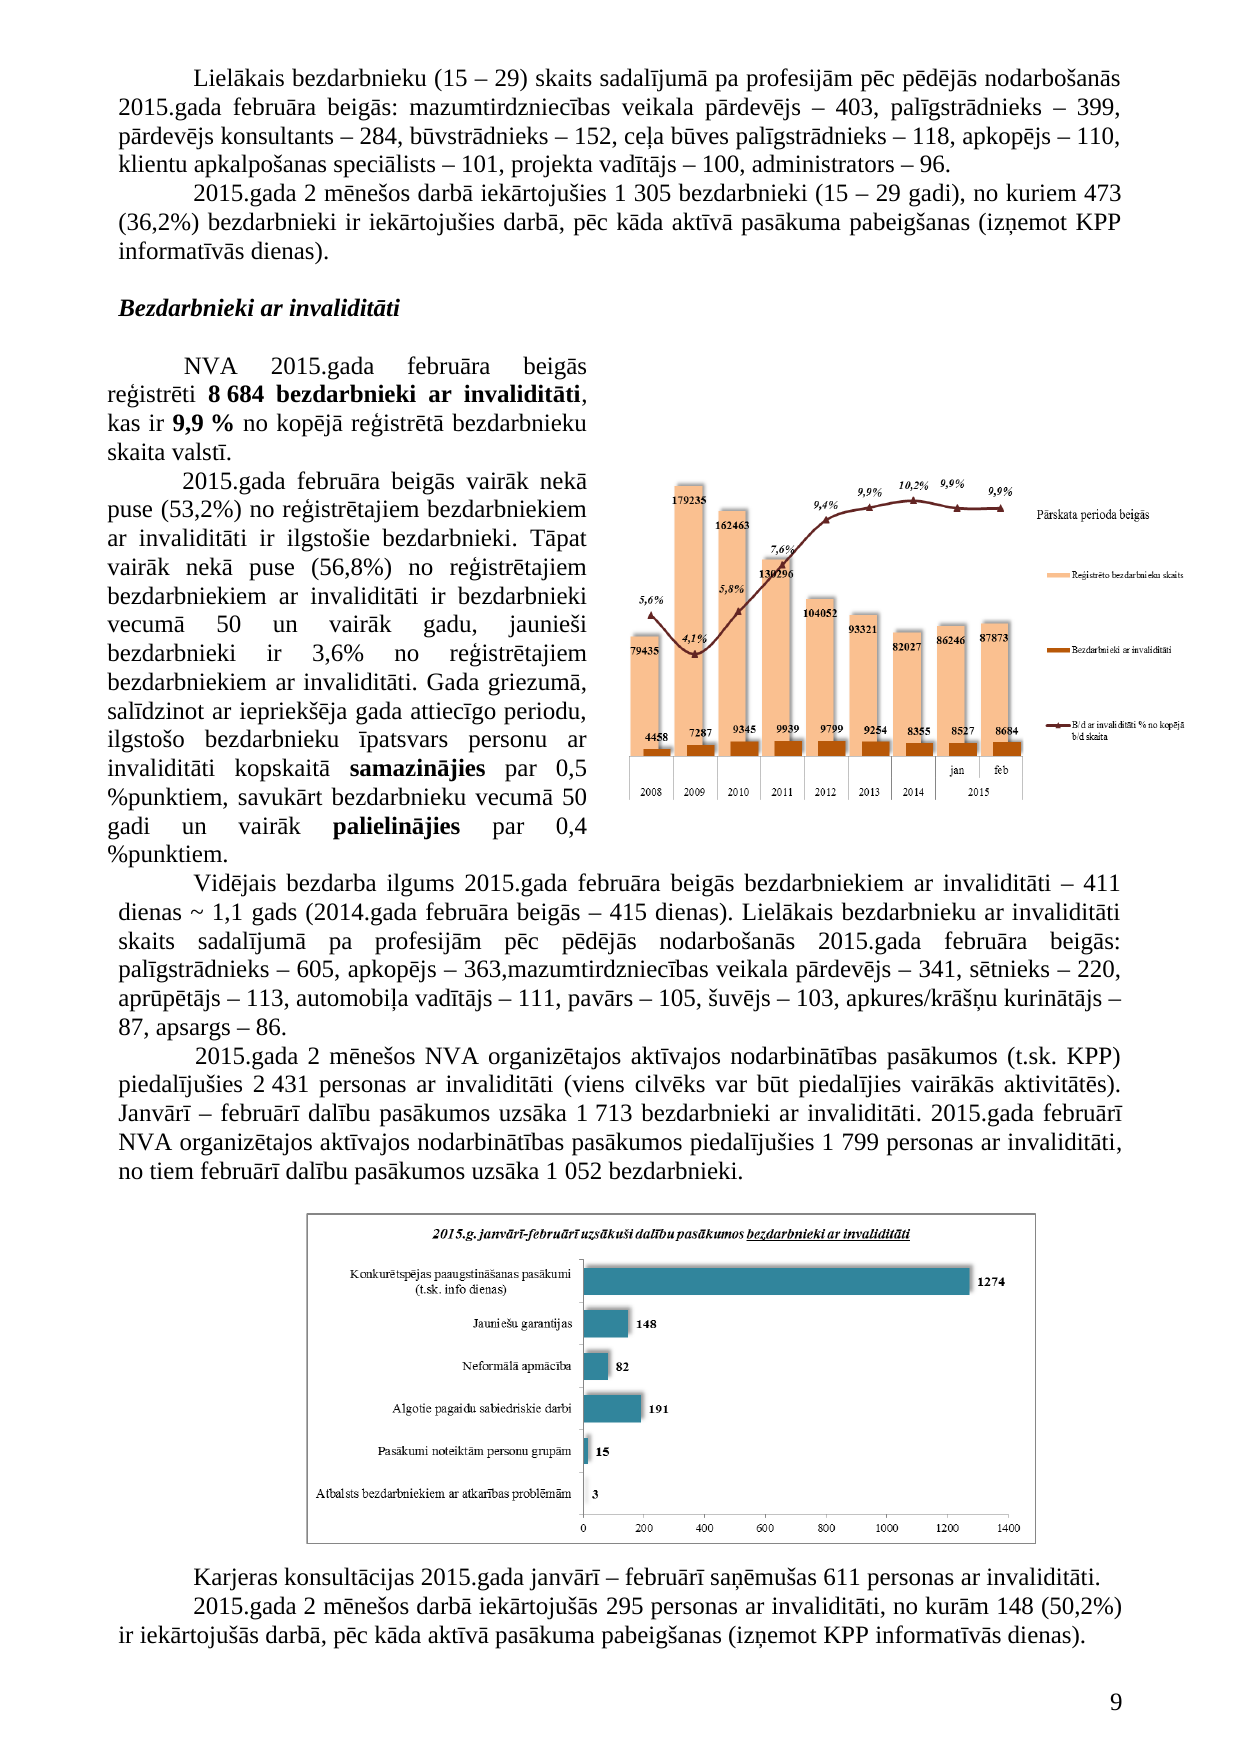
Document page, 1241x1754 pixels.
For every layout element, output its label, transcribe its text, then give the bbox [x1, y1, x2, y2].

text Bezdarbnieki ar invaliditāti [118, 293, 1122, 322]
text 2015.gada 2 mēnešos darbā iekārtojušies 1 305 bezdarbnieki (15 – 29 gadi), no kuriem 473 (36,2%) bezdarbnieki ir iekārtojušies darbā, pēc kāda aktīvā pasākuma pabeigšanas (izņemot KPP informatīvās dienas). [118, 178, 1122, 264]
table_header NVA 2015.gada februāra beigās reģistrēti 8 684 bezdarbnieki ar invaliditāti, kas ir 9,9 % no kopējā reģistrētā bezdarbnieku skaita valstī. 2015.gada februāra beigās vairāk nekā puse (53,2%) no reģistrētajiem bezdarbniekiem ar invaliditāti ir ilgstošie bezdarbnieki. Tāpat vairāk nekā puse (56,8%) no reģistrētajiem bezdarbniekiem ar invaliditāti ir bezdarbnieki vecumā 50 un vairāk gadu, jaunieši bezdarbnieki ir 3,6% no reģistrētajiem bezdarbniekiem ar invaliditāti. Gada griezumā, salīdzinot ar iepriekšēja gada attiecīgo periodu, ilgstošo bezdarbnieku īpatsvars personu ar invaliditāti kopskaitā samazinājies par 0,5 %punktiem, savukārt bezdarbnieku vecumā 50 gadi un vairāk palielinājies par 0,4 %punktiem. [96, 351, 598, 868]
text Karjeras konsultācijas 2015.gada janvārī – februārī saņēmušas 611 personas ar invaliditāti. [118, 1562, 1122, 1591]
text 2015.gada 2 mēnešos darbā iekārtojušās 295 personas ar invaliditāti, no kurām 148 (50,2%) ir iekārtojušās darbā, pēc kāda aktīvā pasākuma pabeigšanas (izņemot KPP informatīvās dienas). [118, 1591, 1122, 1649]
text Lielākais bezdarbnieku (15 – 29) skaits sadalījumā pa profesijām pēc pēdējās nodarbošanās 2015.gada februāra beigās: mazumtirdzniecības veikala pārdevējs – 403, palīgstrādnieks – 399, pārdevējs konsultants – 284, būvstrādnieks – 152, ceļa būves palīgstrādnieks – 118, apkopējs – 110, klientu apkalpošanas speciālists – 101, projekta vadītājs – 100, administrators – 96. [118, 63, 1122, 178]
text Vidējais bezdarba ilgums 2015.gada februāra beigās bezdarbniekiem ar invaliditāti – 411 dienas ~ 1,1 gads (2014.gada februāra beigās – 415 dienas). Lielākais bezdarbnieku ar invaliditāti skaits sadalījumā pa profesijām pēc pēdējās nodarbošanās 2015.gada februāra beigās: palīgstrādnieks – 605, apkopējs – 363,mazumtirdzniecības veikala pārdevējs – 341, sētnieks – 220, aprūpētājs – 113, automobiļa vadītājs – 111, pavārs – 105, šuvējs – 103, apkures/krāšņu kurinātājs – 87, apsargs – 86. [118, 868, 1122, 1041]
text 2015.gada 2 mēnešos NVA organizētajos aktīvajos nodarbinātības pasākumos (t.sk. KPP) piedalījušies 2 431 personas ar invaliditāti (viens cilvēks var būt piedalījies vairākās aktivitātēs). Janvārī – februārī dalību pasākumos uzsāka 1 713 bezdarbnieki ar invaliditāti. 2015.gada februārī NVA organizētajos aktīvajos nodarbinātības pasākumos piedalījušies 1 799 personas ar invaliditāti, no tiem februārī dalību pasākumos uzsāka 1 052 bezdarbnieki. [118, 1041, 1122, 1184]
picture [306, 1213, 1036, 1544]
picture [609, 437, 1199, 811]
table_header [599, 351, 1214, 868]
